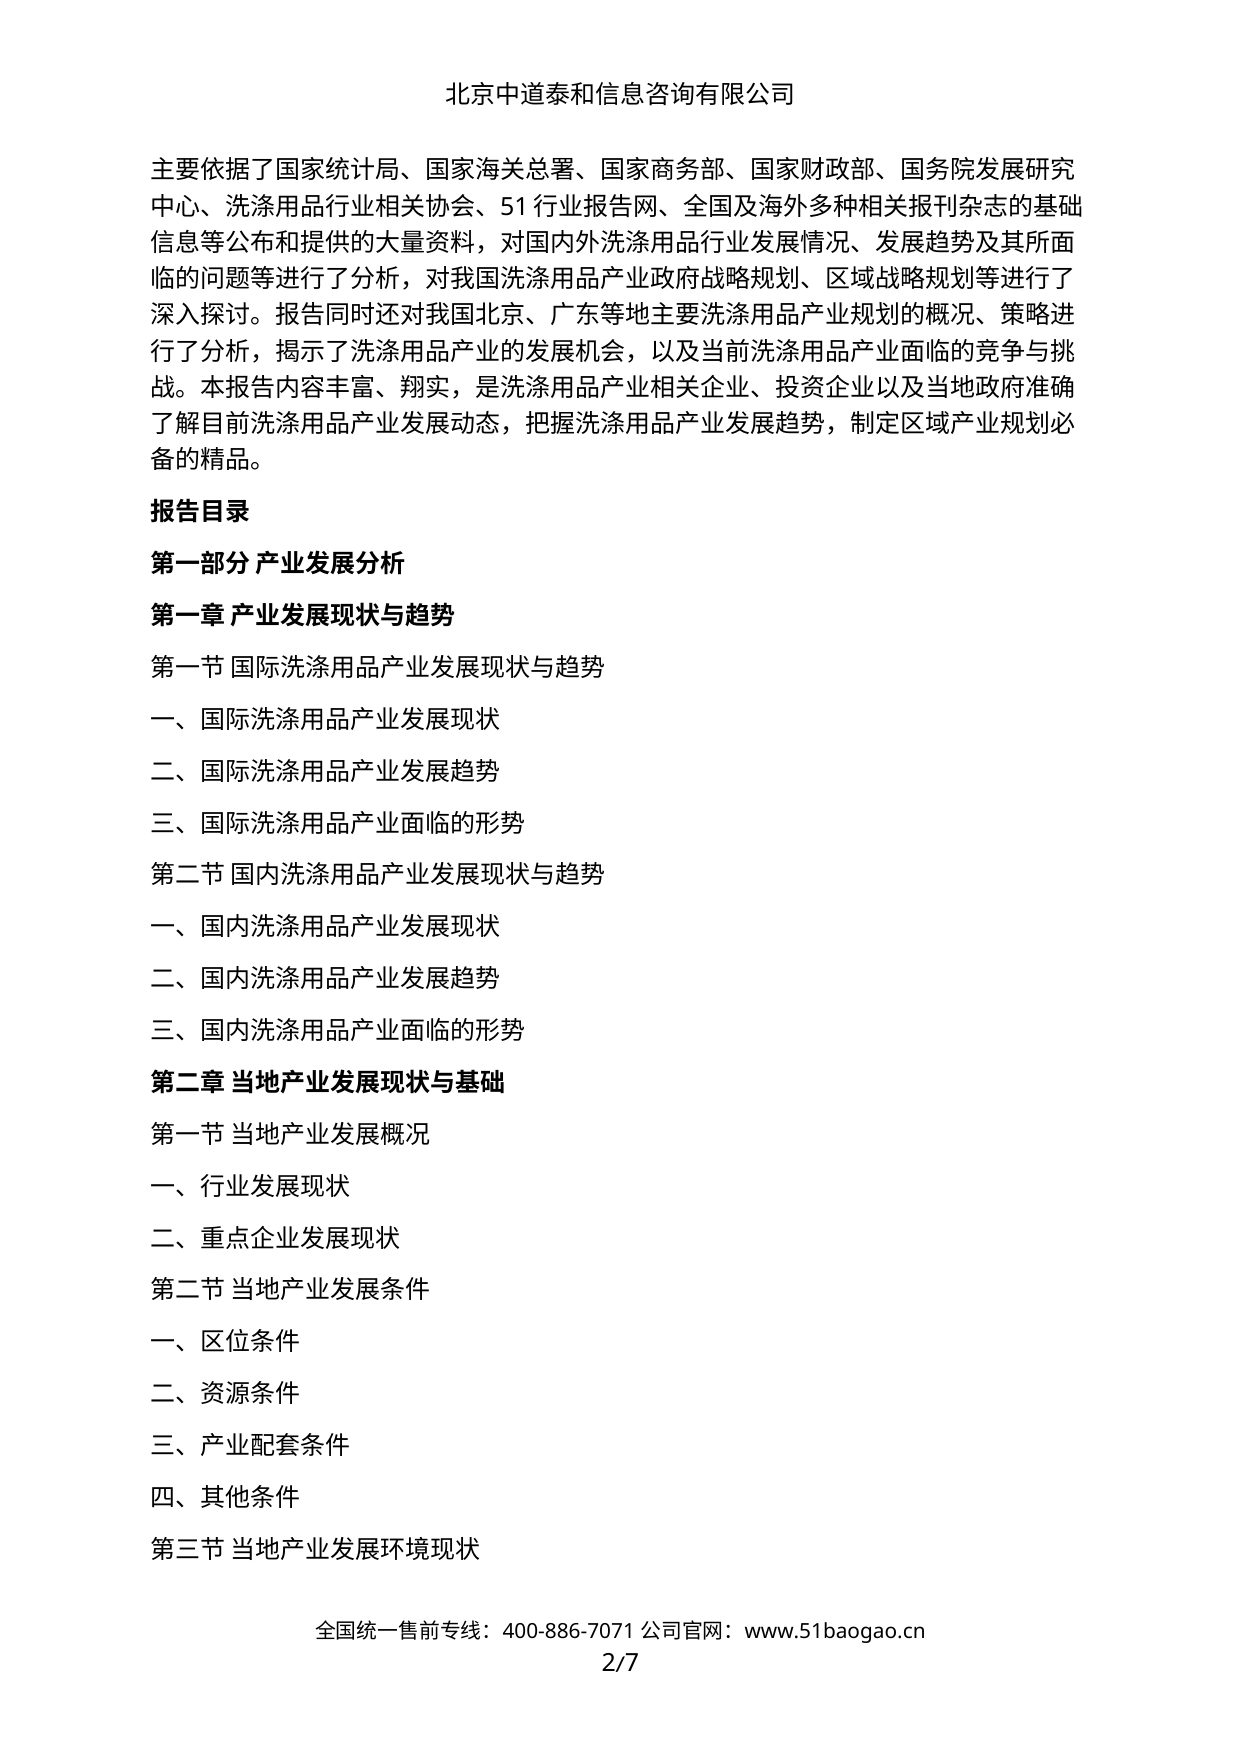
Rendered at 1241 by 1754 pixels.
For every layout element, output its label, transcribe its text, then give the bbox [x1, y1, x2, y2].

text 二、资源条件 [150, 1374, 1090, 1410]
text 报告目录 [150, 492, 1090, 528]
text 一、国内洗涤用品产业发展现状 [150, 907, 1090, 943]
text 一、区位条件 [150, 1322, 1090, 1358]
text 三、产业配套条件 [150, 1426, 1090, 1462]
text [150, 150, 1090, 476]
text 第二章 当地产业发展现状与基础 [150, 1062, 1090, 1099]
text 二、重点企业发展现状 [150, 1218, 1090, 1254]
text 第一节 当地产业发展概况 [150, 1114, 1090, 1151]
text 第二节 国内洗涤用品产业发展现状与趋势 [150, 855, 1090, 891]
text 第二节 当地产业发展条件 [150, 1270, 1090, 1306]
text 二、国内洗涤用品产业发展趋势 [150, 959, 1090, 995]
text 一、行业发展现状 [150, 1166, 1090, 1202]
text 一、国际洗涤用品产业发展现状 [150, 699, 1090, 736]
text 三、国内洗涤用品产业面临的形势 [150, 1011, 1090, 1047]
text 第一部分 产业发展分析 [150, 544, 1090, 580]
text 二、国际洗涤用品产业发展趋势 [150, 751, 1090, 787]
text 第一节 国际洗涤用品产业发展现状与趋势 [150, 647, 1090, 684]
text 第三节 当地产业发展环境现状 [150, 1529, 1090, 1566]
text 三、国际洗涤用品产业面临的形势 [150, 803, 1090, 839]
text 第一章 产业发展现状与趋势 [150, 596, 1090, 632]
text 四、其他条件 [150, 1477, 1090, 1514]
